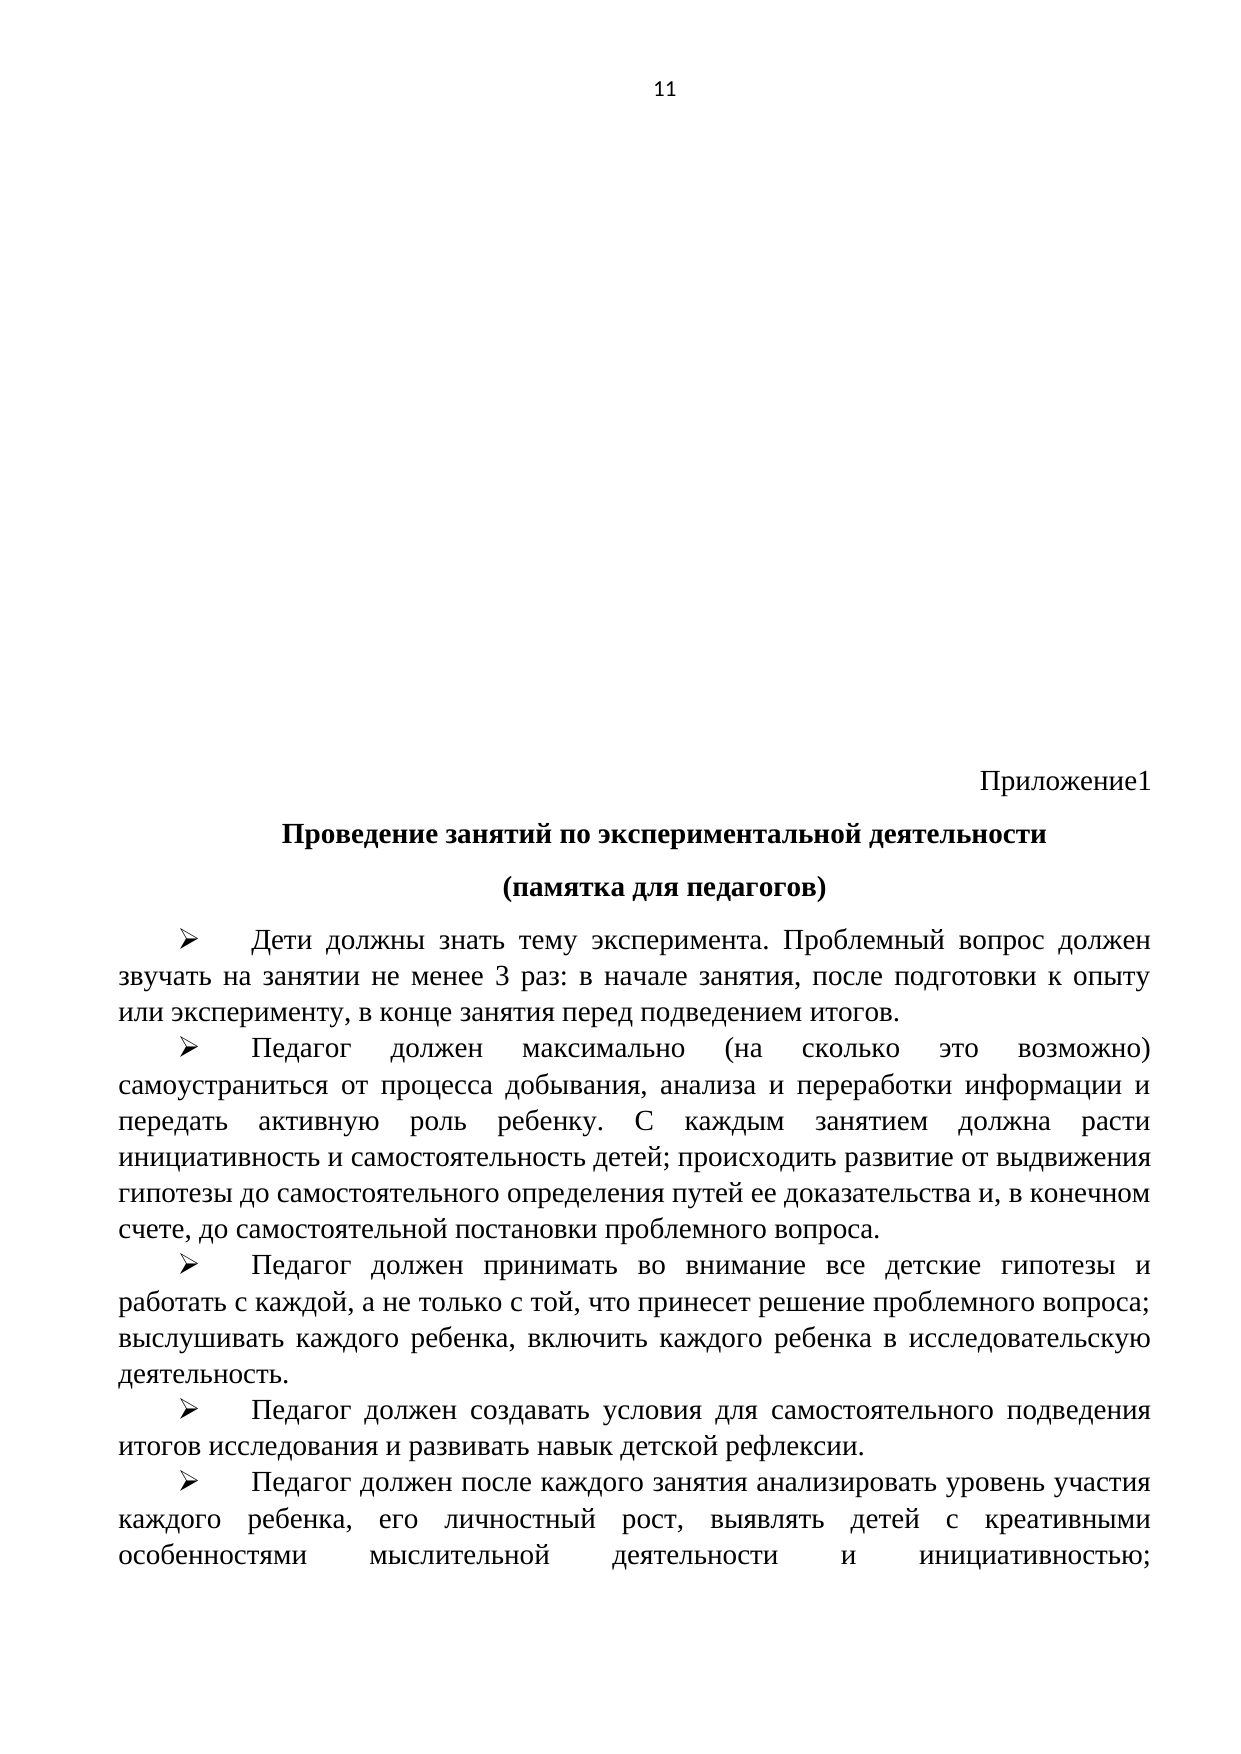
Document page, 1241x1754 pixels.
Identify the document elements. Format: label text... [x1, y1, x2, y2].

text (памятка для педагогов) [118, 869, 1152, 903]
list Дети должны знать тему эксперимента. Проблемный вопрос должен звучать на занятии не менее 3 раз: в начале занятия, после подготовки к опыту или эксперименту, в конце занятия перед подведением итогов. [118, 922, 1152, 1028]
list Педагог должен принимать во внимание все детские гипотезы и работать с каждой, а не только с той, что принесет решение проблемного вопроса; выслушивать каждого ребенка, включить каждого ребенка в исследовательскую деятельность. [118, 1247, 1152, 1389]
list Педагог должен максимально (на сколько это возможно) самоустраниться от процесса добывания, анализа и переработки информации и передать активную роль ребенку. С каждым занятием должна расти инициативность и самостоятельность детей; происходить развитие от выдвижения гипотезы до самостоятельного определения путей ее доказательства и, в конечном счете, до самостоятельной постановки проблемного вопроса. [118, 1031, 1152, 1245]
list Педагог должен создавать условия для самостоятельного подведения итогов исследования и развивать навык детской рефлексии. [118, 1392, 1152, 1462]
text Приложение1 [177, 763, 1152, 797]
text Проведение занятий по экспериментальной деятельности [118, 816, 1152, 850]
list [118, 1464, 1152, 1571]
